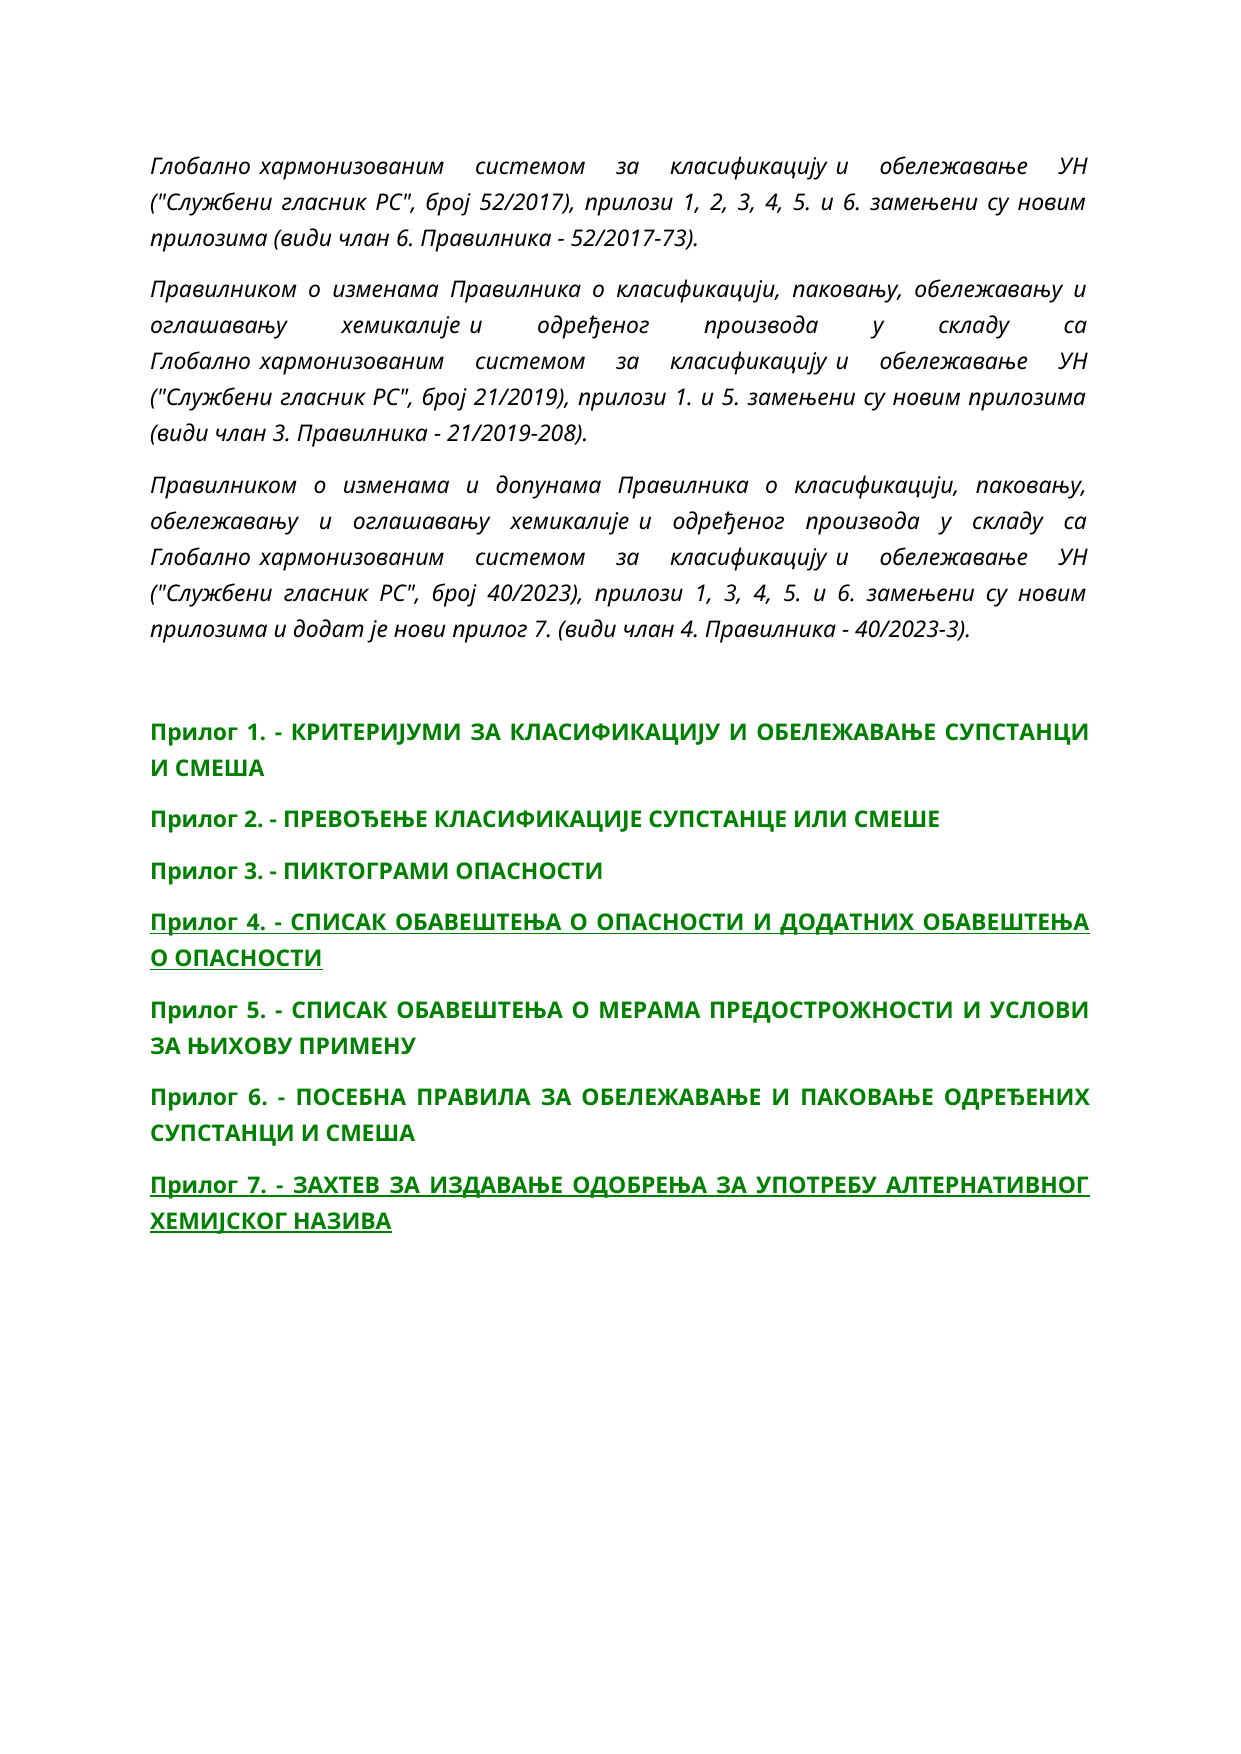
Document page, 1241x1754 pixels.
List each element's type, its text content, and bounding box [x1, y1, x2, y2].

text Правилником о изменама Правилника о класификацији, паковању, обележaвању и оглашавању хемикалије и одређеног производа у складу са Глобално хармонизованим системом за класификацију и обележавање УН ("Службени гласник РС", број 21/2019), прилози 1. и 5. замењени су новим прилозима (види члан 3. Правилника - 21/2019-208). [150, 273, 1090, 448]
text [150, 150, 1090, 253]
text Прилог 5. - СПИСАК ОБАВЕШТЕЊА О МЕРАМА ПРЕДОСТРОЖНОСТИ И УСЛОВИ ЗА ЊИХОВУ ПРИМЕНУ [150, 994, 1090, 1061]
text Прилог 2. - ПРЕВОЂЕЊЕ КЛАСИФИКАЦИЈЕ СУПСТАНЦЕ ИЛИ СМЕШЕ [150, 803, 1090, 834]
text Прилог 4. - СПИСАК ОБАВЕШТЕЊА О ОПАСНОСТИ И ДОДАТНИХ ОБАВЕШТЕЊА О ОПАСНОСТИ [150, 934, 1090, 973]
text Правилником о изменама и допунама Правилника о класификацији, паковању, обележaвању и оглашавању хемикалије и одређеног производа у складу са Глобално хармонизованим системом за класификацију и обележавање УН ("Службени гласник РС", број 40/2023), прилози 1, 3, 4, 5. и 6. замењени су новим прилозима и додат је нови прилог 7. (види члан 4. Правилника - 40/2023-3). [150, 469, 1090, 644]
text Прилог 7. - ЗАХТЕВ ЗА ИЗДАВАЊЕ ОДОБРЕЊА ЗА УПОТРЕБУ АЛТЕРНАТИВНОГ ХЕМИЈСКОГ НАЗИВА [150, 1169, 1090, 1195]
text Прилог 6. - ПОСЕБНА ПРАВИЛА ЗА ОБЕЛЕЖАВАЊЕ И ПАКОВАЊЕ ОДРЕЂЕНИХ СУПСТАНЦИ И СМЕША [150, 1081, 1090, 1148]
text Прилог 4. - СПИСАК ОБАВЕШТЕЊА О ОПАСНОСТИ И ДОДАТНИХ ОБАВЕШТЕЊА О ОПАСНОСТИ [150, 906, 1090, 933]
text Прилог 7. - ЗАХТЕВ ЗА ИЗДАВАЊЕ ОДОБРЕЊА ЗА УПОТРЕБУ АЛТЕРНАТИВНОГ ХЕМИЈСКОГ НАЗИВА [150, 1197, 1090, 1236]
text Прилог 3. - ПИКТОГРАМИ ОПАСНОСТИ [150, 855, 1090, 886]
text Прилог 1. - КРИТЕРИЈУМИ ЗА КЛАСИФИКАЦИЈУ И ОБЕЛЕЖАВАЊЕ СУПСТАНЦИ И СМЕША [150, 716, 1090, 783]
